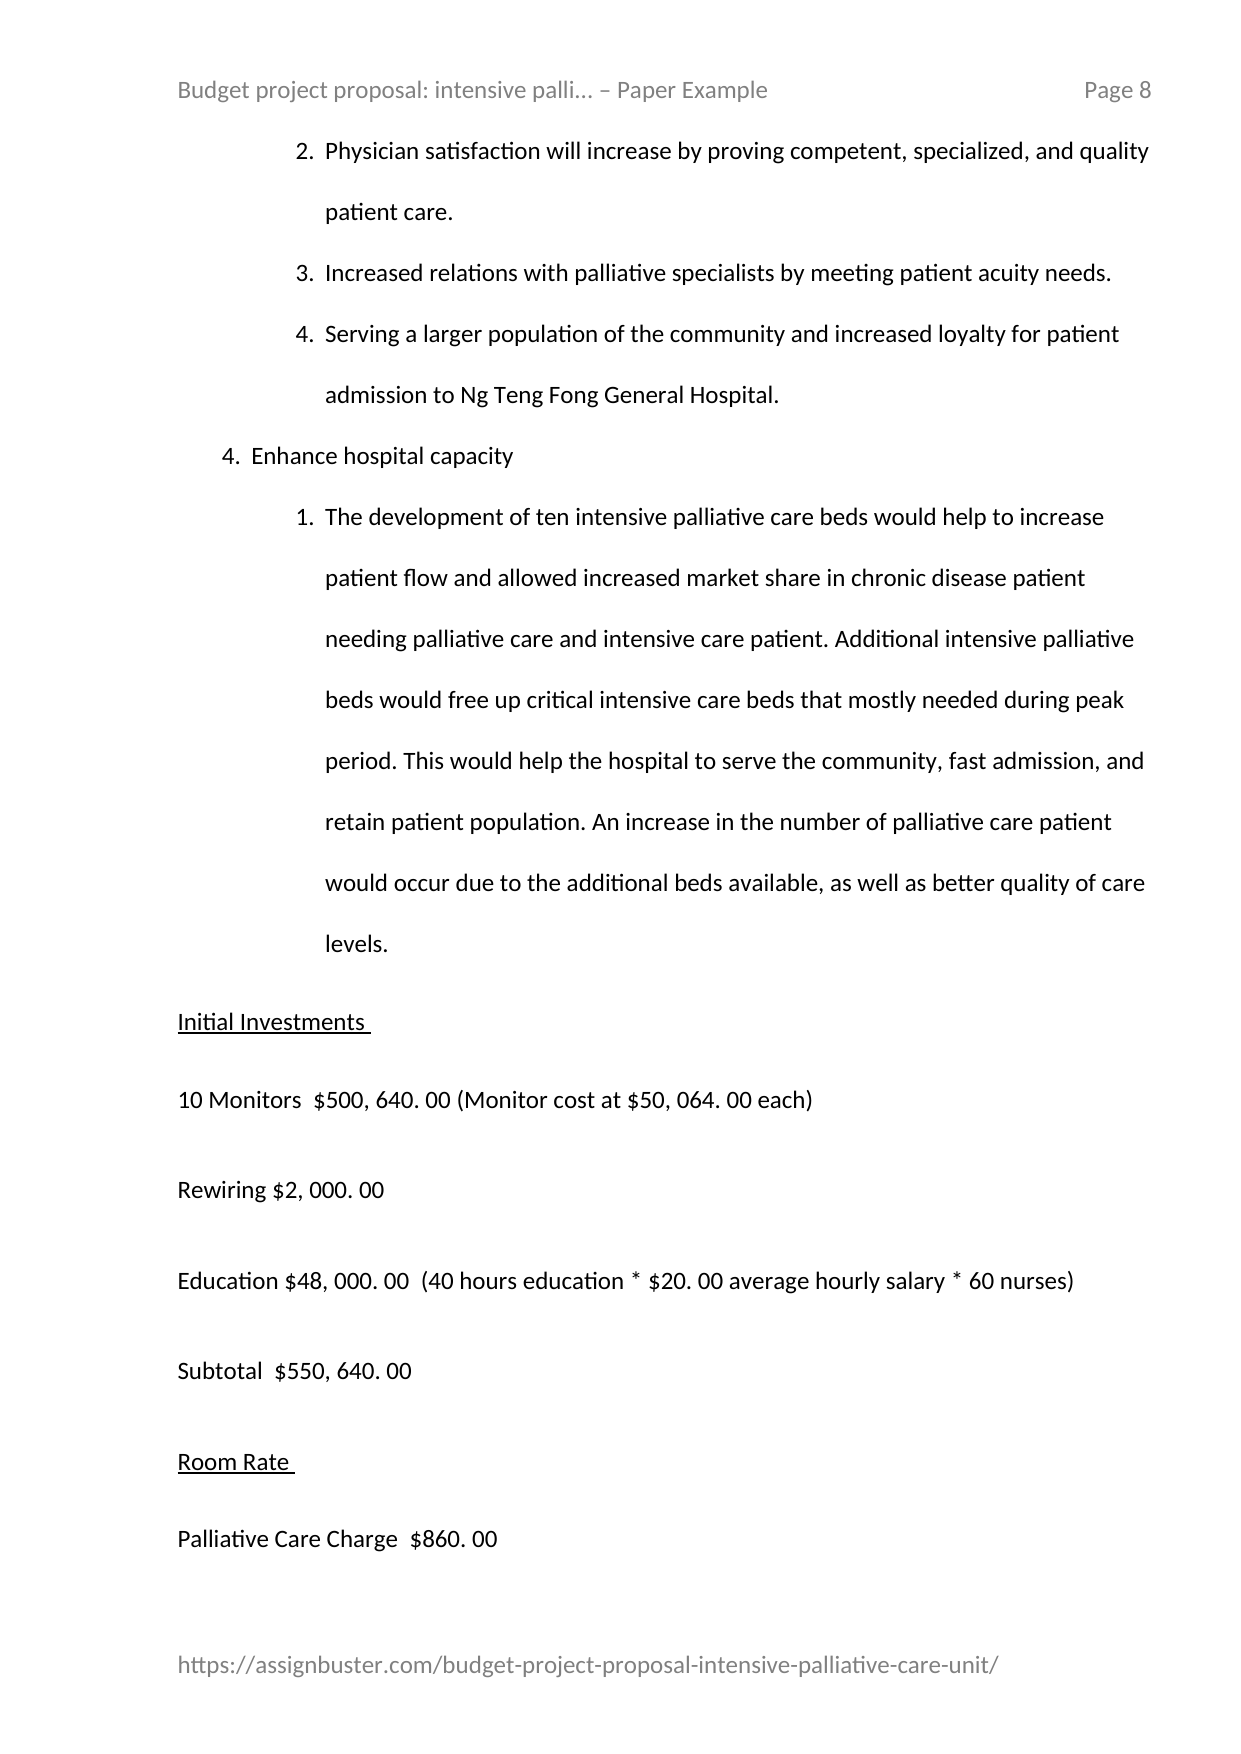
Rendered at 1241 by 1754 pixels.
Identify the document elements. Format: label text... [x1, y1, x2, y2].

text Subtotal $550, 640. 00 [177, 1355, 1152, 1386]
list The development of ten intensive palliative care beds would help to increase patient flow and allowed increased market share in chronic disease patient needing palliative care and intensive care patient. Additional intensive palliative beds would free up critical intensive care beds that mostly needed during peak period. This would help the hospital to serve the community, fast admission, and retain patient population. An increase in the number of palliative care patient would occur due to the additional beds available, as well as better quality of care levels. [295, 501, 1152, 959]
list Increased relations with palliative specialists by meeting patient acuity needs. [295, 257, 1152, 287]
text Education $48, 000. 00 (40 hours education * $20. 00 average hourly salary * 60 nurses) [177, 1265, 1152, 1295]
list Enhance hospital capacity [222, 440, 1152, 471]
list Serving a larger population of the community and increased loyalty for patient admission to Ng Teng Fong General Hospital. [295, 318, 1152, 409]
list Physician satisfaction will increase by proving competent, specialized, and quality patient care. [295, 135, 1152, 226]
text Room Rate [177, 1446, 1152, 1476]
text Palliative Care Charge $860. 00 [177, 1523, 1152, 1554]
text Initial Investments [177, 1006, 1152, 1037]
text 10 Monitors $500, 640. 00 (Monitor cost at $50, 064. 00 each) [177, 1084, 1152, 1114]
text Rewiring $2, 000. 00 [177, 1174, 1152, 1205]
